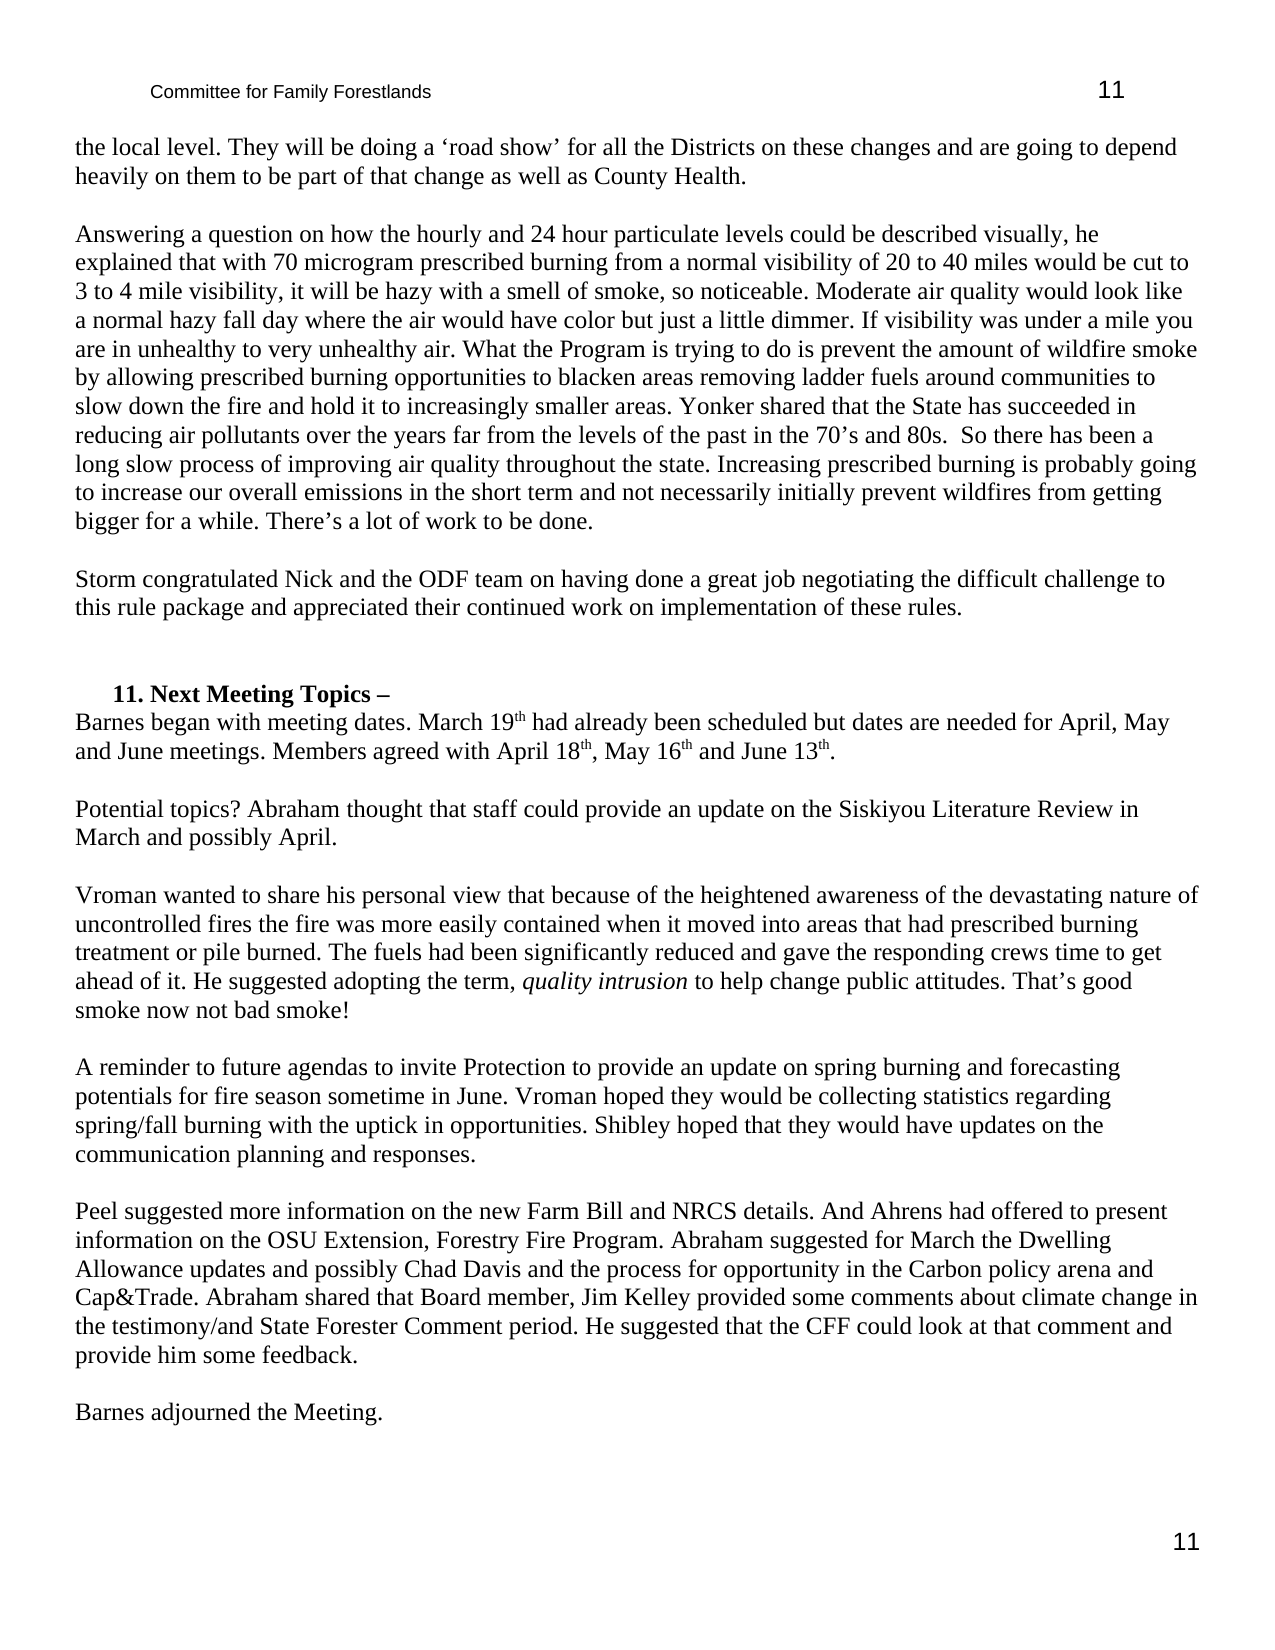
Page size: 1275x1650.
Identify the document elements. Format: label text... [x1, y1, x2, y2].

text Barnes began with meeting dates. March 19th had already been scheduled but dates are needed for April, May and June meetings. Members agreed with April 18th, May 16th and June 13th. [75, 707, 1200, 765]
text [75, 132, 1200, 190]
list Next Meeting Topics – [112, 679, 1200, 707]
text Potential topics? Abraham thought that staff could provide an update on the Siskiyou Literature Review in March and possibly April. [75, 794, 1200, 851]
text Barnes adjourned the Meeting. [75, 1397, 1200, 1426]
text Vroman wanted to share his personal view that because of the heightened awareness of the devastating nature of uncontrolled fires the fire was more easily contained when it moved into areas that had prescribed burning treatment or pile burned. The fuels had been significantly reduced and gave the responding crews time to get ahead of it. He suggested adopting the term, quality intrusion to help change public attitudes. That’s good smoke now not bad smoke! [75, 880, 1200, 1024]
text Answering a question on how the hourly and 24 hour particulate levels could be described visually, he explained that with 70 microgram prescribed burning from a normal visibility of 20 to 40 miles would be cut to 3 to 4 mile visibility, it will be hazy with a smell of smoke, so noticeable. Moderate air quality would look like a normal hazy fall day where the air would have color but just a little dimmer. If visibility was under a mile you are in unhealthy to very unhealthy air. What the Program is trying to do is prevent the amount of wildfire smoke by allowing prescribed burning opportunities to blacken areas removing ladder fuels around communities to slow down the fire and hold it to increasingly smaller areas. Yonker shared that the State has succeeded in reducing air pollutants over the years far from the levels of the past in the 70’s and 80s. So there has been a long slow process of improving air quality throughout the state. Increasing prescribed burning is probably going to increase our overall emissions in the short term and not necessarily initially prevent wildfires from getting bigger for a while. There’s a lot of work to be done. [75, 219, 1200, 535]
text A reminder to future agendas to invite Protection to provide an update on spring burning and forecasting potentials for fire season sometime in June. Vroman hoped they would be collecting statistics regarding spring/fall burning with the uptick in opportunities. Shibley hoped that they would have updates on the communication planning and responses. [75, 1052, 1200, 1167]
text Peel suggested more information on the new Farm Bill and NRCS details. And Ahrens had offered to present information on the OSU Extension, Forestry Fire Program. Abraham suggested for March the Dwelling Allowance updates and possibly Chad Davis and the process for opportunity in the Carbon policy arena and Cap&Trade. Abraham shared that Board member, Jim Kelley provided some comments about climate change in the testimony/and State Forester Comment period. He suggested that the CFF could look at that comment and provide him some feedback. [75, 1196, 1200, 1369]
text Storm congratulated Nick and the ODF team on having done a great job negotiating the difficult challenge to this rule package and appreciated their continued work on implementation of these rules. [75, 564, 1200, 621]
